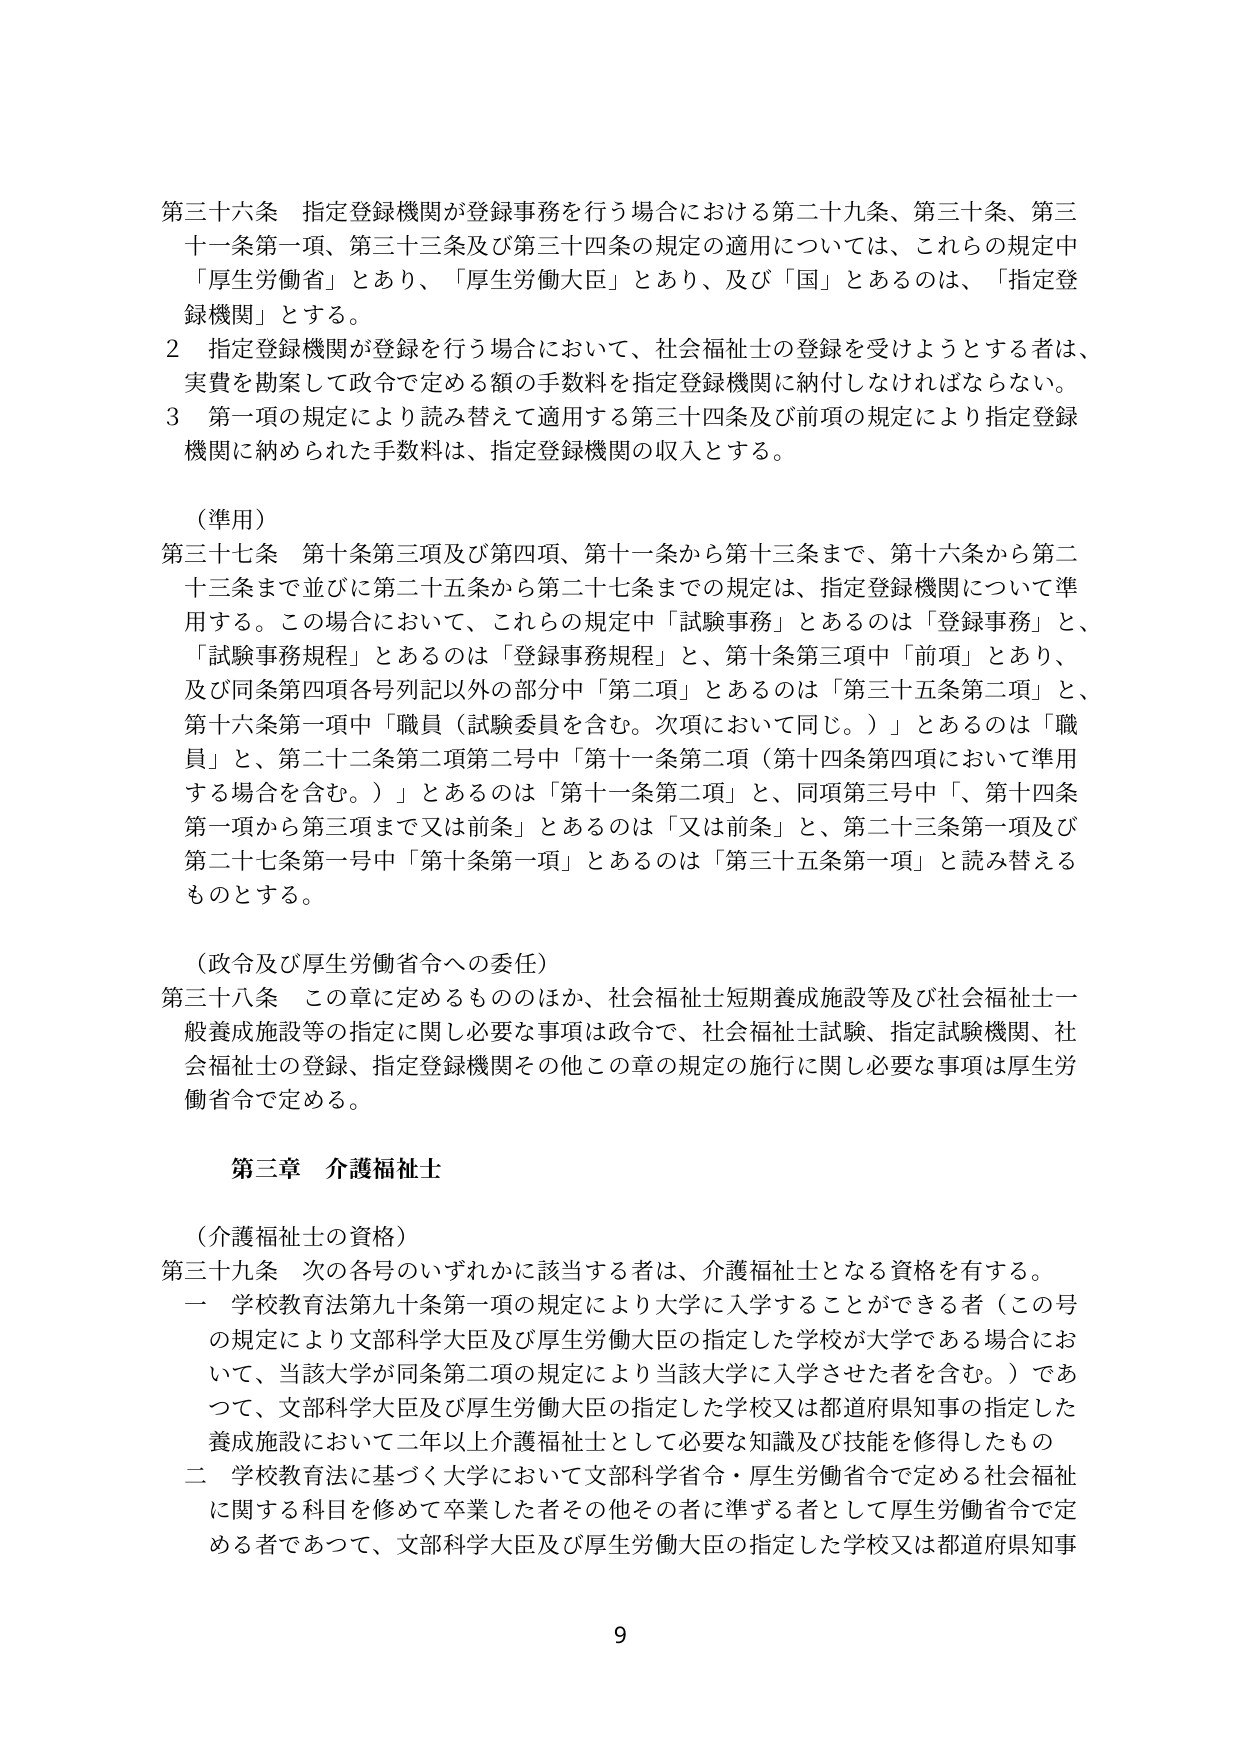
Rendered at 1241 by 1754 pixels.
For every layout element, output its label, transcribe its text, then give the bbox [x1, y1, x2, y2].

text （介護福祉士の資格） [184, 1219, 1079, 1253]
text 第三章 介護福祉士 [230, 1150, 1079, 1184]
text 第三十六条 指定登録機関が登録事務を行う場合における第二十九条、第三十条、第三十一条第一項、第三十三条及び第三十四条の規定の適用については、これらの規定中「厚生労働省」とあり、「厚生労働大臣」とあり、及び「国」とあるのは、「指定登録機関」とする。 [161, 194, 1079, 330]
text ３ 第一項の規定により読み替えて適用する第三十四条及び前項の規定により指定登録機関に納められた手数料は、指定登録機関の収入とする。 [161, 399, 1079, 467]
text （政令及び厚生労働省令への委任） [184, 945, 1079, 979]
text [184, 1458, 1079, 1560]
text 第三十八条 この章に定めるもののほか、社会福祉士短期養成施設等及び社会福祉士一般養成施設等の指定に関し必要な事項は政令で、社会福祉士試験、指定試験機関、社会福祉士の登録、指定登録機関その他この章の規定の施行に関し必要な事項は厚生労働省令で定める。 [161, 979, 1079, 1116]
text 第三十九条 次の各号のいずれかに該当する者は、介護福祉士となる資格を有する。 [161, 1253, 1079, 1287]
text 一 学校教育法第九十条第一項の規定により大学に入学することができる者（この号の規定により文部科学大臣及び厚生労働大臣の指定した学校が大学である場合において、当該大学が同条第二項の規定により当該大学に入学させた者を含む。）であつて、文部科学大臣及び厚生労働大臣の指定した学校又は都道府県知事の指定した養成施設において二年以上介護福祉士として必要な知識及び技能を修得したもの [184, 1287, 1079, 1458]
text 第三十七条 第十条第三項及び第四項、第十一条から第十三条まで、第十六条から第二十三条まで並びに第二十五条から第二十七条までの規定は、指定登録機関について準用する。この場合において、これらの規定中「試験事務」とあるのは「登録事務」と、「試験事務規程」とあるのは「登録事務規程」と、第十条第三項中「前項」とあり、及び同条第四項各号列記以外の部分中「第二項」とあるのは「第三十五条第二項」と、第十六条第一項中「職員（試験委員を含む。次項において同じ。）」とあるのは「職員」と、第二十二条第二項第二号中「第十一条第二項（第十四条第四項において準用する場合を含む。）」とあるのは「第十一条第二項」と、同項第三号中「、第十四条第一項から第三項まで又は前条」とあるのは「又は前条」と、第二十三条第一項及び第二十七条第一号中「第十条第一項」とあるのは「第三十五条第一項」と読み替えるものとする。 [161, 535, 1079, 911]
text ２ 指定登録機関が登録を行う場合において、社会福祉士の登録を受けようとする者は、実費を勘案して政令で定める額の手数料を指定登録機関に納付しなければならない。 [161, 330, 1079, 399]
text （準用） [184, 501, 1079, 535]
